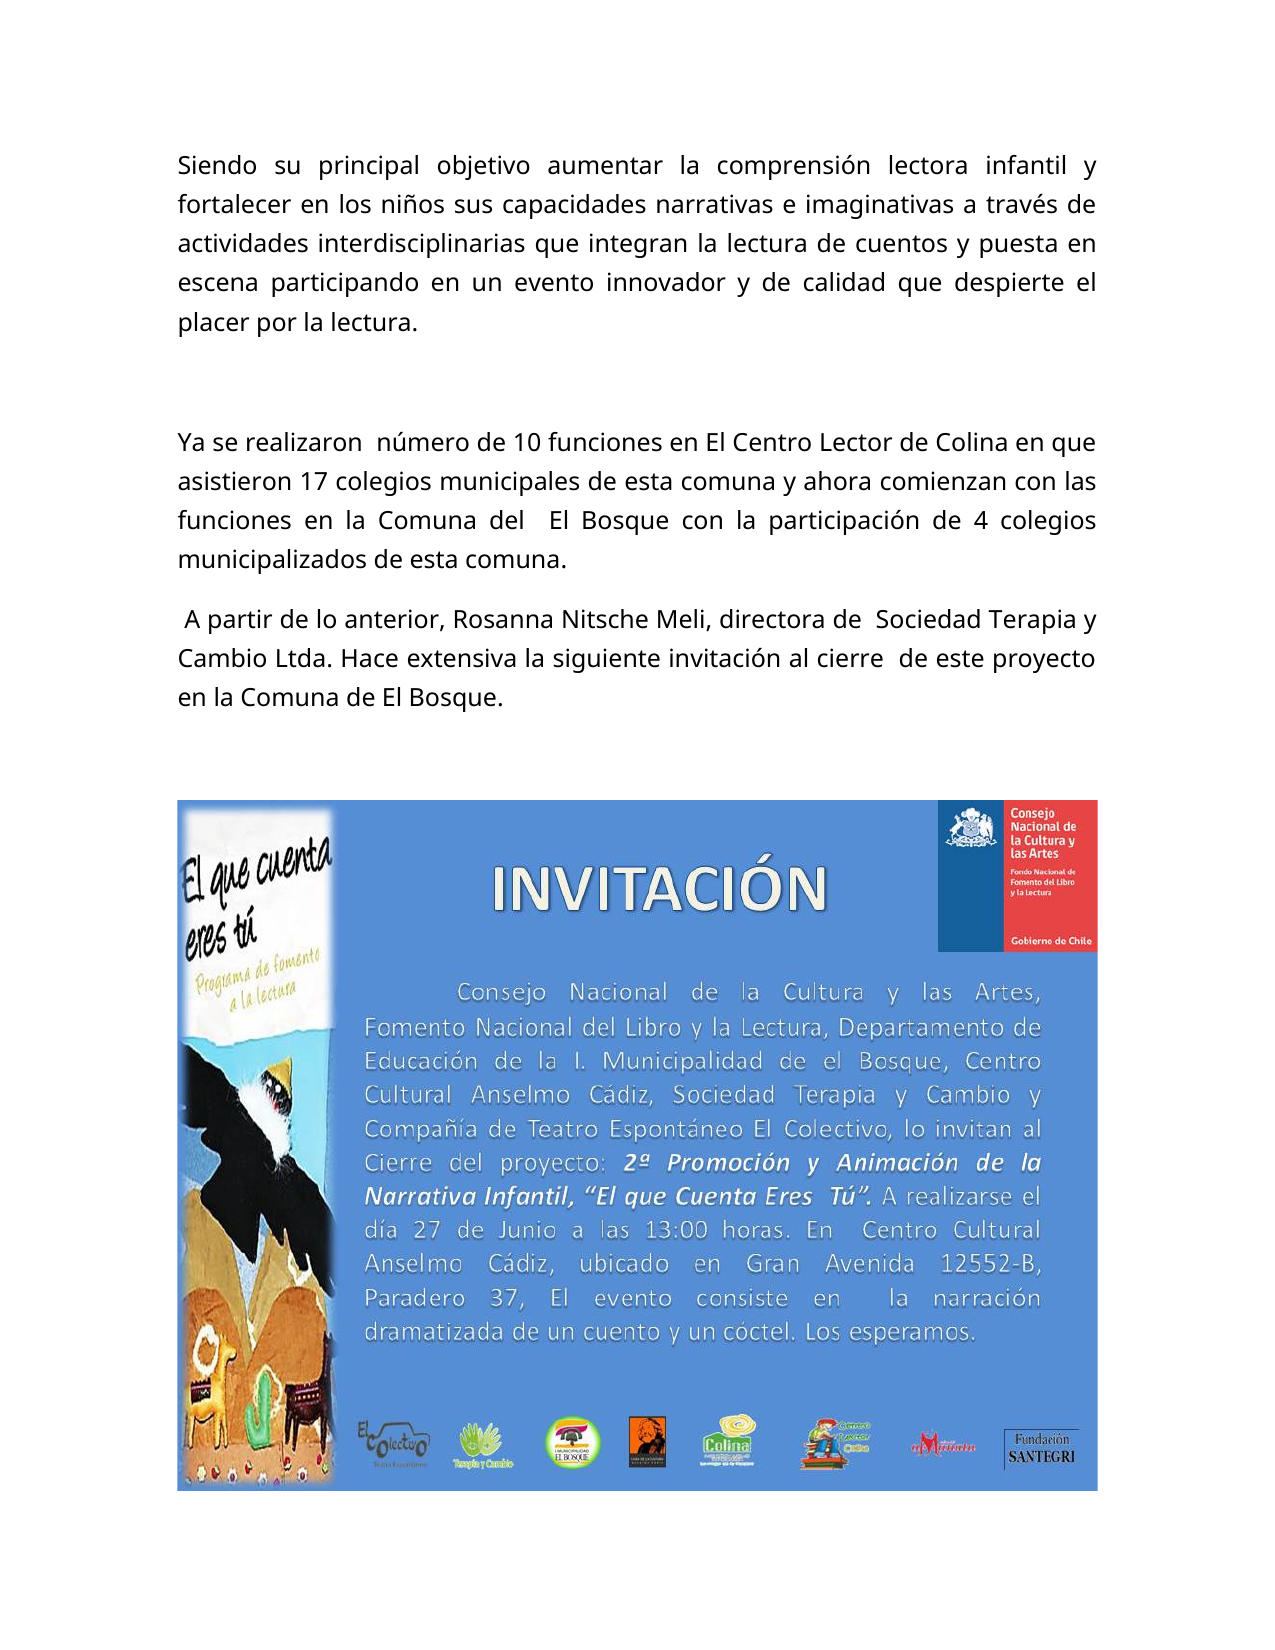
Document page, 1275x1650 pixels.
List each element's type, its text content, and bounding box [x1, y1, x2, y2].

text A partir de lo anterior, Rosanna Nitsche Meli, directora de Sociedad Terapia y Cambio Ltda. Hace extensiva la siguiente invitación al cierre de este proyecto en la Comuna de El Bosque. [177, 602, 1098, 714]
text Siendo su principal objetivo aumentar la comprensión lectora infantil y fortalecer en los niños sus capacidades narrativas e imaginativas a través de actividades interdisciplinarias que integran la lectura de cuentos y puesta en escena participando en un evento innovador y de calidad que despierte el placer por la lectura. [177, 148, 1098, 338]
picture [177, 800, 1098, 1491]
text Ya se realizaron número de 10 funciones en El Centro Lector de Colina en que asistieron 17 colegios municipales de esta comuna y ahora comienzan con las funciones en la Comuna del El Bosque con la participación de 4 colegios municipalizados de esta comuna. [177, 424, 1098, 576]
